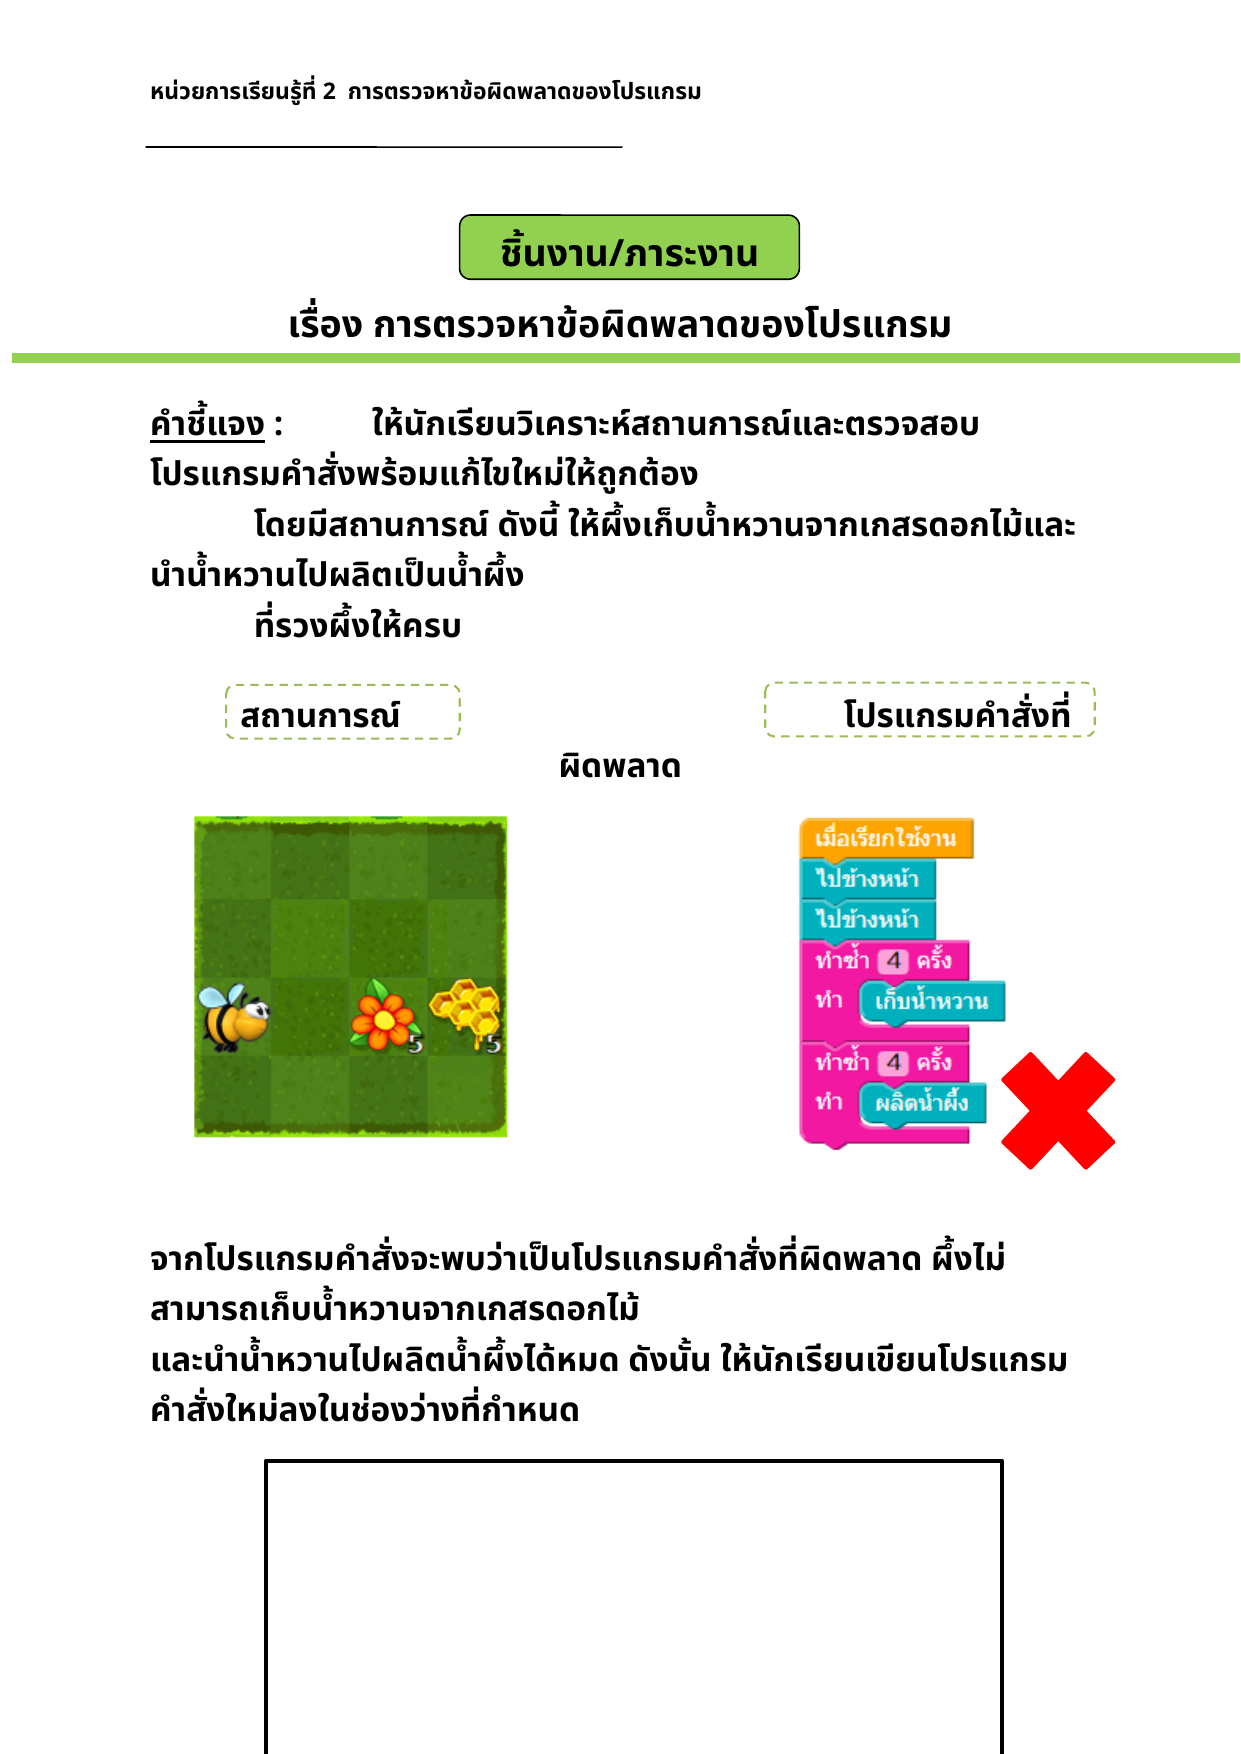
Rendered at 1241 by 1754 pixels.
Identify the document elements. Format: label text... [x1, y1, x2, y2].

picture [193, 815, 509, 1139]
text คำชี้แจง : ให้นักเรียนวิเคราะห์สถานการณ์และตรวจสอบโปรแกรมคำสั่งพร้อมแก้ไขใหม่ให้ถูกต้อง โดยมีสถานการณ์ ดังนี้ ให้ผึ้งเก็บน้ำหวานจากเกสรดอกไม้และนำน้ำหวานไปผลิตเป็นน้ำผึ้ง ที่รวงผึ้งให้ครบ [150, 399, 1090, 652]
text จากโปรแกรมคำสั่งจะพบว่าเป็นโปรแกรมคำสั่งที่ผิดพลาด ผึ้งไม่สามารถเก็บน้ำหวานจากเกสรดอกไม้ และนำน้ำหวานไปผลิตน้ำผึ้งได้หมด ดังนั้น ให้นักเรียนเขียนโปรแกรมคำสั่งใหม่ลงในช่องว่างที่กำหนด [150, 1235, 1090, 1436]
text เรื่อง การตรวจหาข้อผิดพลาดของโปรแกรม [150, 297, 1090, 353]
picture [795, 815, 1012, 1158]
text สถานการณ์ โปรแกรมคำสั่งที่ผิดพลาด [150, 692, 1090, 792]
